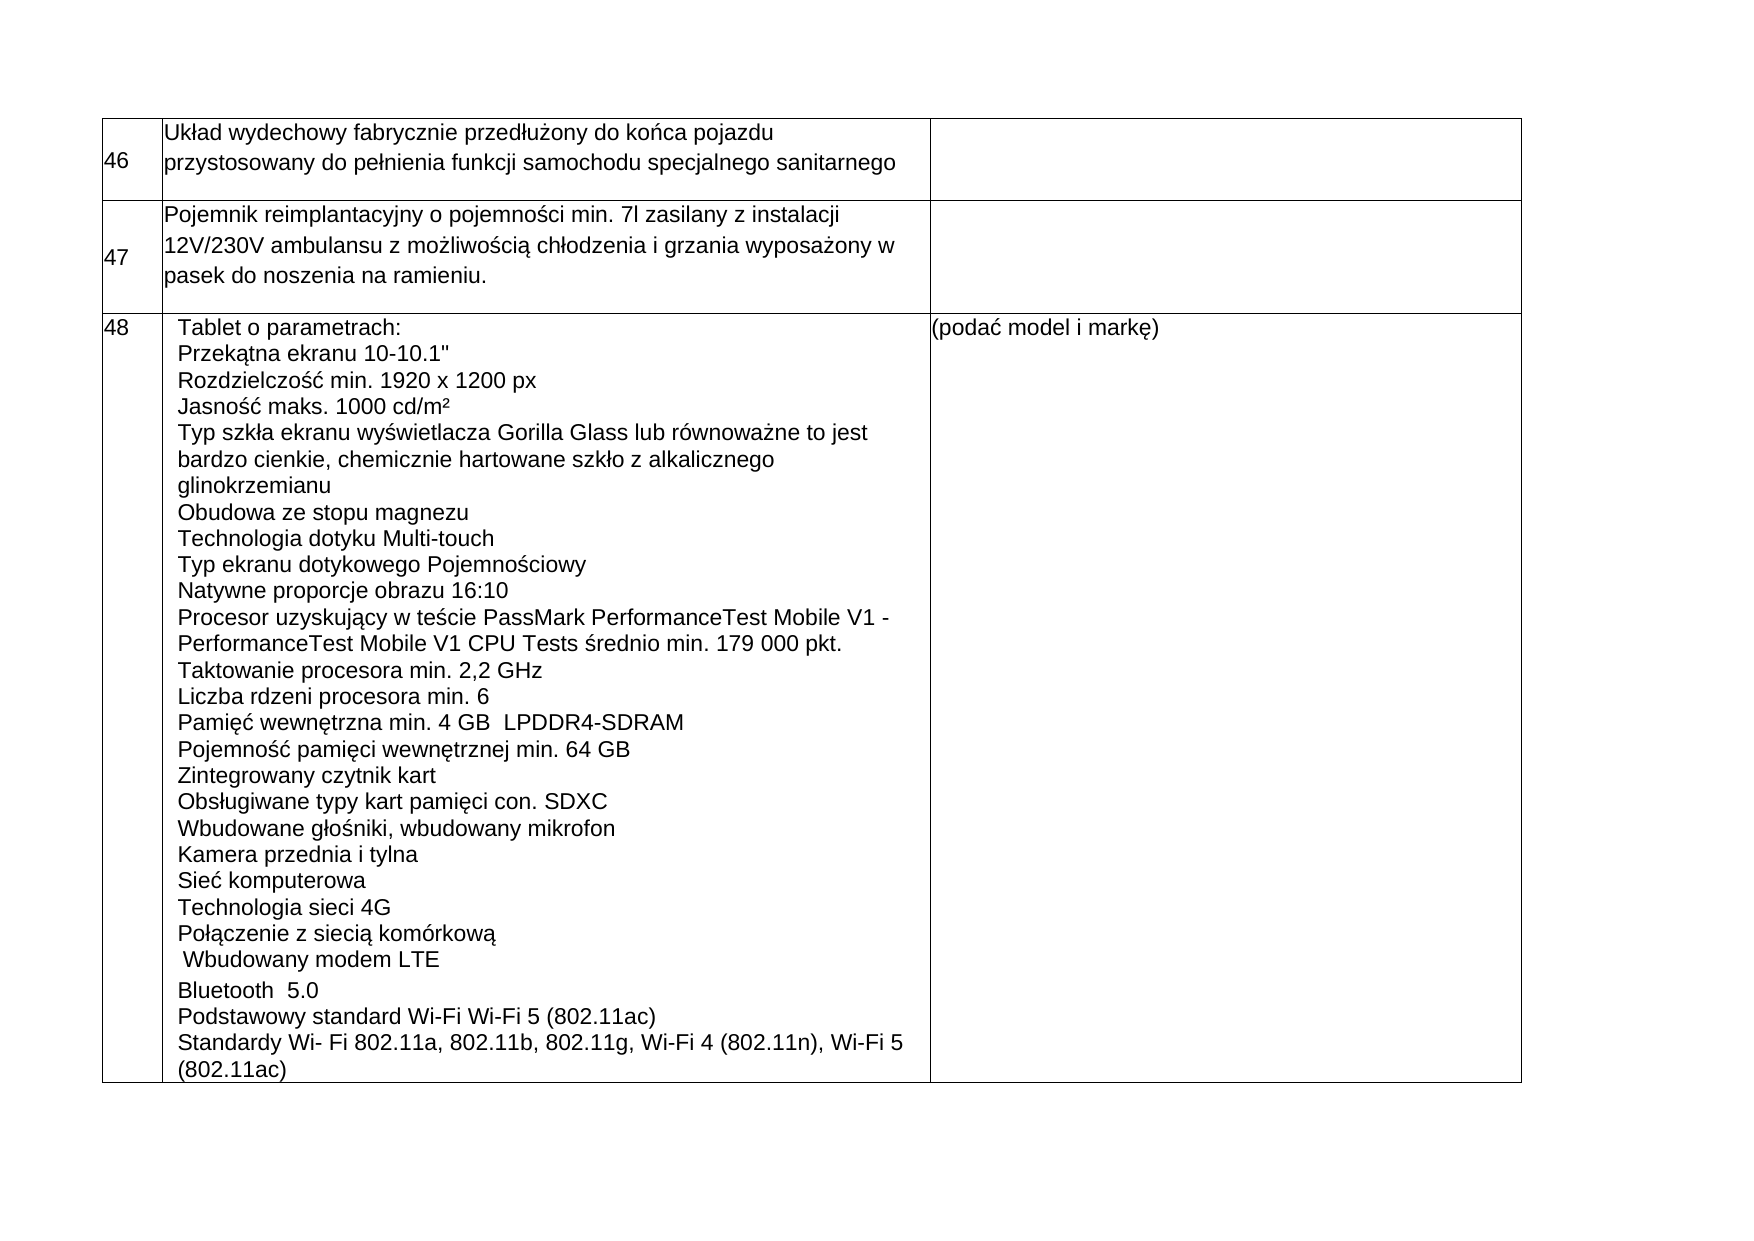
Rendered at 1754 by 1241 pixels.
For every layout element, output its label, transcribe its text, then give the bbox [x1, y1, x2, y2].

table_cell 47 [103, 201, 162, 313]
table_cell 46 [103, 119, 162, 200]
table_cell [931, 201, 1521, 313]
table_cell 48 [103, 314, 162, 1082]
table_cell Układ wydechowy fabrycznie przedłużony do końca pojazdu przystosowany do pełnienia funkcji samochodu specjalnego sanitarnego [163, 119, 930, 200]
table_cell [931, 314, 1521, 1082]
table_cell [163, 314, 930, 1082]
table_cell [931, 119, 1521, 200]
table_cell Pojemnik reimplantacyjny o pojemności min. 7l zasilany z instalacji 12V/230V ambulansu z możliwością chłodzenia i grzania wyposażony w pasek do noszenia na ramieniu. [163, 201, 930, 313]
